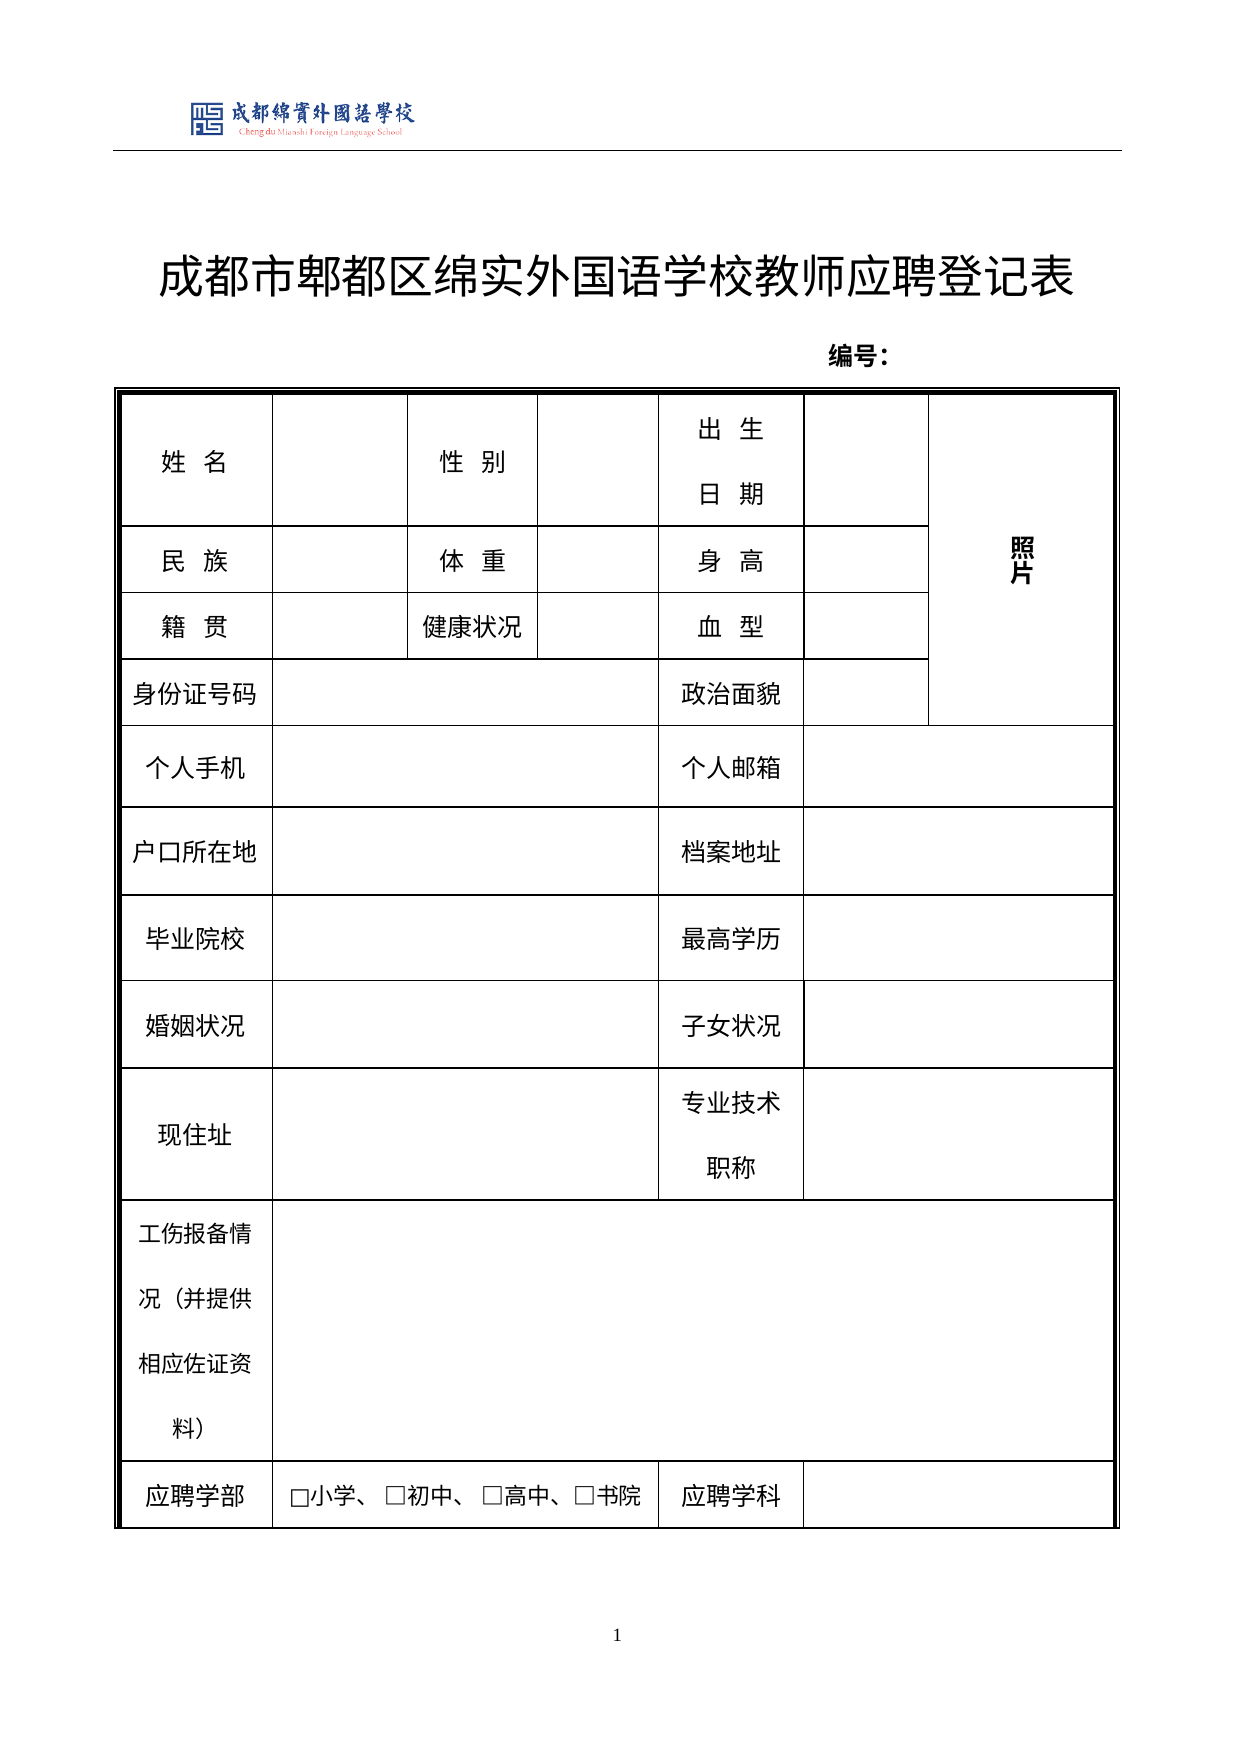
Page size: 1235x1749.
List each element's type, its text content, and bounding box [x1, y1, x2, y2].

table_cell 民 族 [122, 527, 272, 592]
table_cell [804, 726, 1113, 806]
table_cell [273, 981, 658, 1067]
table_cell 身份证号码 [122, 660, 272, 725]
table_cell [273, 726, 658, 806]
table_cell [804, 1069, 1113, 1199]
table_cell [805, 981, 1113, 1067]
table_cell 个人手机 [122, 726, 272, 806]
table_cell [805, 593, 928, 658]
text 成都市郫都区绵实外国语学校教师应聘登记表 [112, 225, 1122, 322]
table_cell [273, 660, 658, 725]
table_cell 应聘学部 [122, 1462, 272, 1527]
table_cell 档案地址 [659, 808, 803, 894]
table_cell □小学、 □初中、 □高中、□书院 [273, 1462, 658, 1527]
table_cell [273, 1201, 1113, 1460]
table_cell 血 型 [659, 593, 803, 658]
table_cell 户口所在地 [122, 808, 272, 894]
table_header [805, 395, 928, 525]
table_cell 应聘学科 [659, 1462, 803, 1527]
table_header [273, 395, 407, 525]
table_cell 籍 贯 [122, 593, 272, 658]
table_cell 专业技术 职称 [659, 1069, 803, 1199]
table_cell [273, 593, 407, 658]
table_cell 身 高 [659, 527, 803, 592]
table_cell [538, 593, 658, 658]
table_cell 现住址 [122, 1069, 272, 1199]
table_header 出 生 日 期 [659, 395, 803, 525]
table_cell [804, 1462, 1113, 1527]
table_header [538, 395, 658, 525]
table_cell [273, 527, 407, 592]
table_cell [538, 527, 658, 592]
table_cell [273, 896, 658, 979]
table_cell 毕业院校 [122, 896, 272, 979]
table_header 姓 名 [122, 395, 272, 525]
text 编号： [112, 322, 1072, 387]
table_cell [804, 660, 928, 725]
table_header 照片 [929, 395, 1113, 725]
table_cell 政治面貌 [659, 660, 803, 725]
table_cell 子女状况 [659, 981, 803, 1067]
table_cell [804, 896, 1113, 979]
table_cell [273, 1069, 658, 1199]
table_cell 婚姻状况 [122, 981, 272, 1067]
picture [112, 88, 491, 148]
table_cell [273, 808, 658, 894]
table_cell [804, 808, 1113, 894]
table_cell 健康状况 [408, 593, 537, 658]
table_cell 工伤报备情况（并提供相应佐证资料） [122, 1201, 272, 1460]
table_cell 最高学历 [659, 896, 803, 979]
table_cell 体 重 [408, 527, 537, 592]
table_header 性 别 [408, 395, 537, 525]
table_cell [805, 527, 928, 592]
table_cell 个人邮箱 [659, 726, 803, 806]
